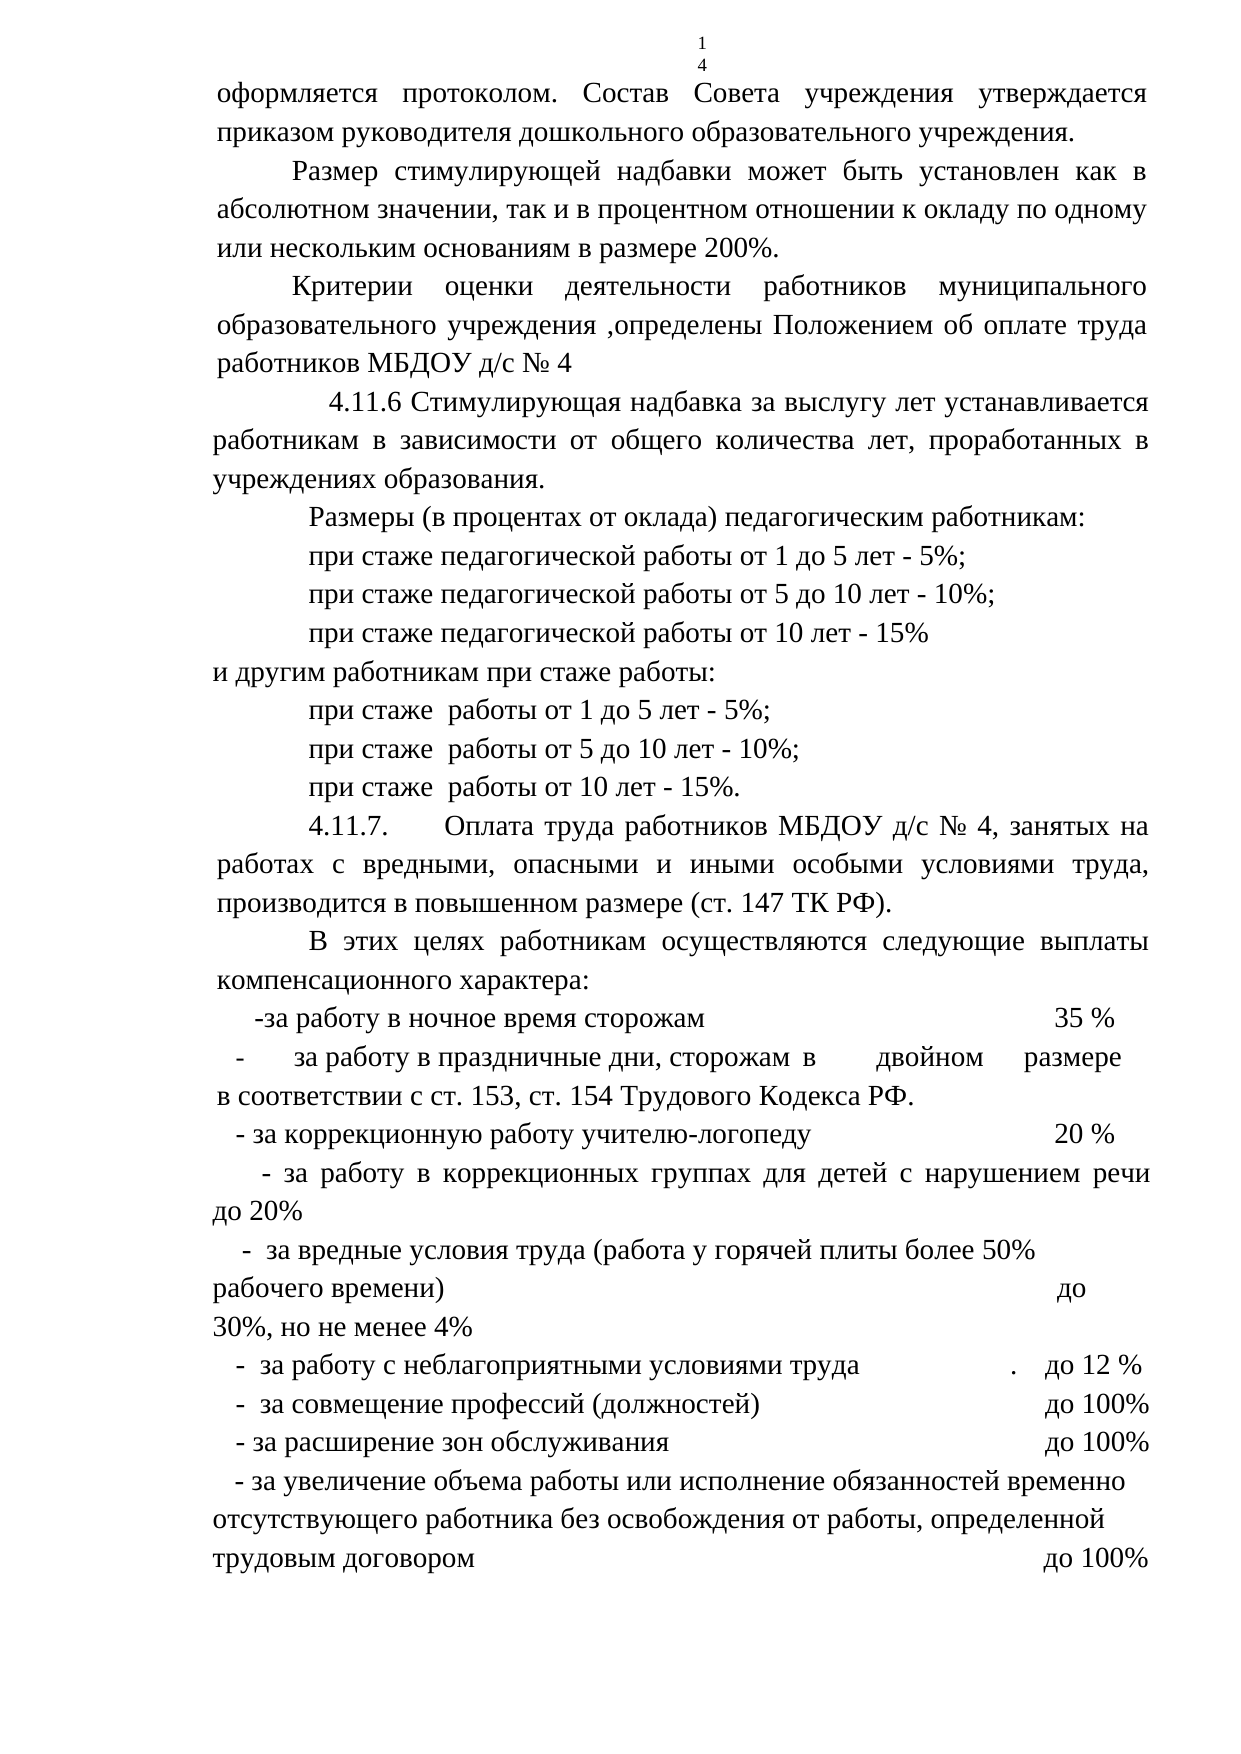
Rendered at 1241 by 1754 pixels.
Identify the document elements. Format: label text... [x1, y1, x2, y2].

text и другим работникам при стаже работы: [212, 654, 1152, 687]
text при стаже педагогической работы от 5 до 10 лет - 10%; [217, 577, 1152, 610]
text 4.11.6 Стимулирующая надбавка за выслугу лет устанавливается работникам в зависимости от общего количества лет, проработанных в учреждениях образования. [212, 384, 1150, 494]
text - за совмещение профессий (должностей) до 100% [235, 1386, 1152, 1419]
text при стаже педагогической работы от 10 лет - 15% [217, 615, 1152, 649]
text В этих целях работникам осуществляются следующие выплаты компенсационного характера: [217, 923, 1150, 996]
text - за расширение зон обслуживания до 100% [235, 1424, 1152, 1458]
list за работу в праздничные дни, сторожам в двойном размере [235, 1039, 1152, 1073]
text Размеры (в процентах от оклада) педагогическим работникам: [217, 499, 1152, 533]
text при стаже работы от 10 лет - 15%. [217, 769, 1152, 803]
text при стаже работы от 5 до 10 лет - 10%; [217, 731, 1152, 764]
text при стаже педагогической работы от 1 до 5 лет - 5%; [217, 538, 1152, 572]
text - за увеличение объема работы или исполнение обязанностей временно отсутствующего работника без освобождения от работы, определенной трудовым договором до 100% [212, 1463, 1157, 1574]
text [217, 76, 1148, 148]
text - за работу с неблагоприятными условиями труда . до 12 % [235, 1347, 1152, 1381]
text - за работу в коррекционных группах для детей с нарушением речи до 20% [212, 1155, 1152, 1227]
text Критерии оценки деятельности работников муниципального образовательного учреждения ,определены Положением об оплате труда работников МБДОУ д/с № 4 [217, 268, 1148, 379]
text -за работу в ночное время сторожам 35 % [254, 1001, 1152, 1034]
text Размер стимулирующей надбавки может быть установлен как в абсолютном значении, так и в процентном отношении к окладу по одному или нескольким основаниям в размере 200%. [217, 153, 1148, 263]
text - за вредные условия труда (работа у горячей плиты более 50% рабочего времени) до 30%, но не менее 4% [212, 1232, 1123, 1342]
text при стаже работы от 1 до 5 лет - 5%; [217, 692, 1152, 726]
text в соответствии с ст. 153, ст. 154 Трудового Кодекса РФ. [217, 1078, 1152, 1111]
text - за коррекционную работу учителю-логопеду 20 % [235, 1116, 1152, 1150]
list Оплата труда работников МБДОУ д/с № 4, занятых на работах с вредными, опасными и иными особыми условиями труда, производится в повышенном размере (ст. 147 ТК РФ). [217, 808, 1150, 918]
